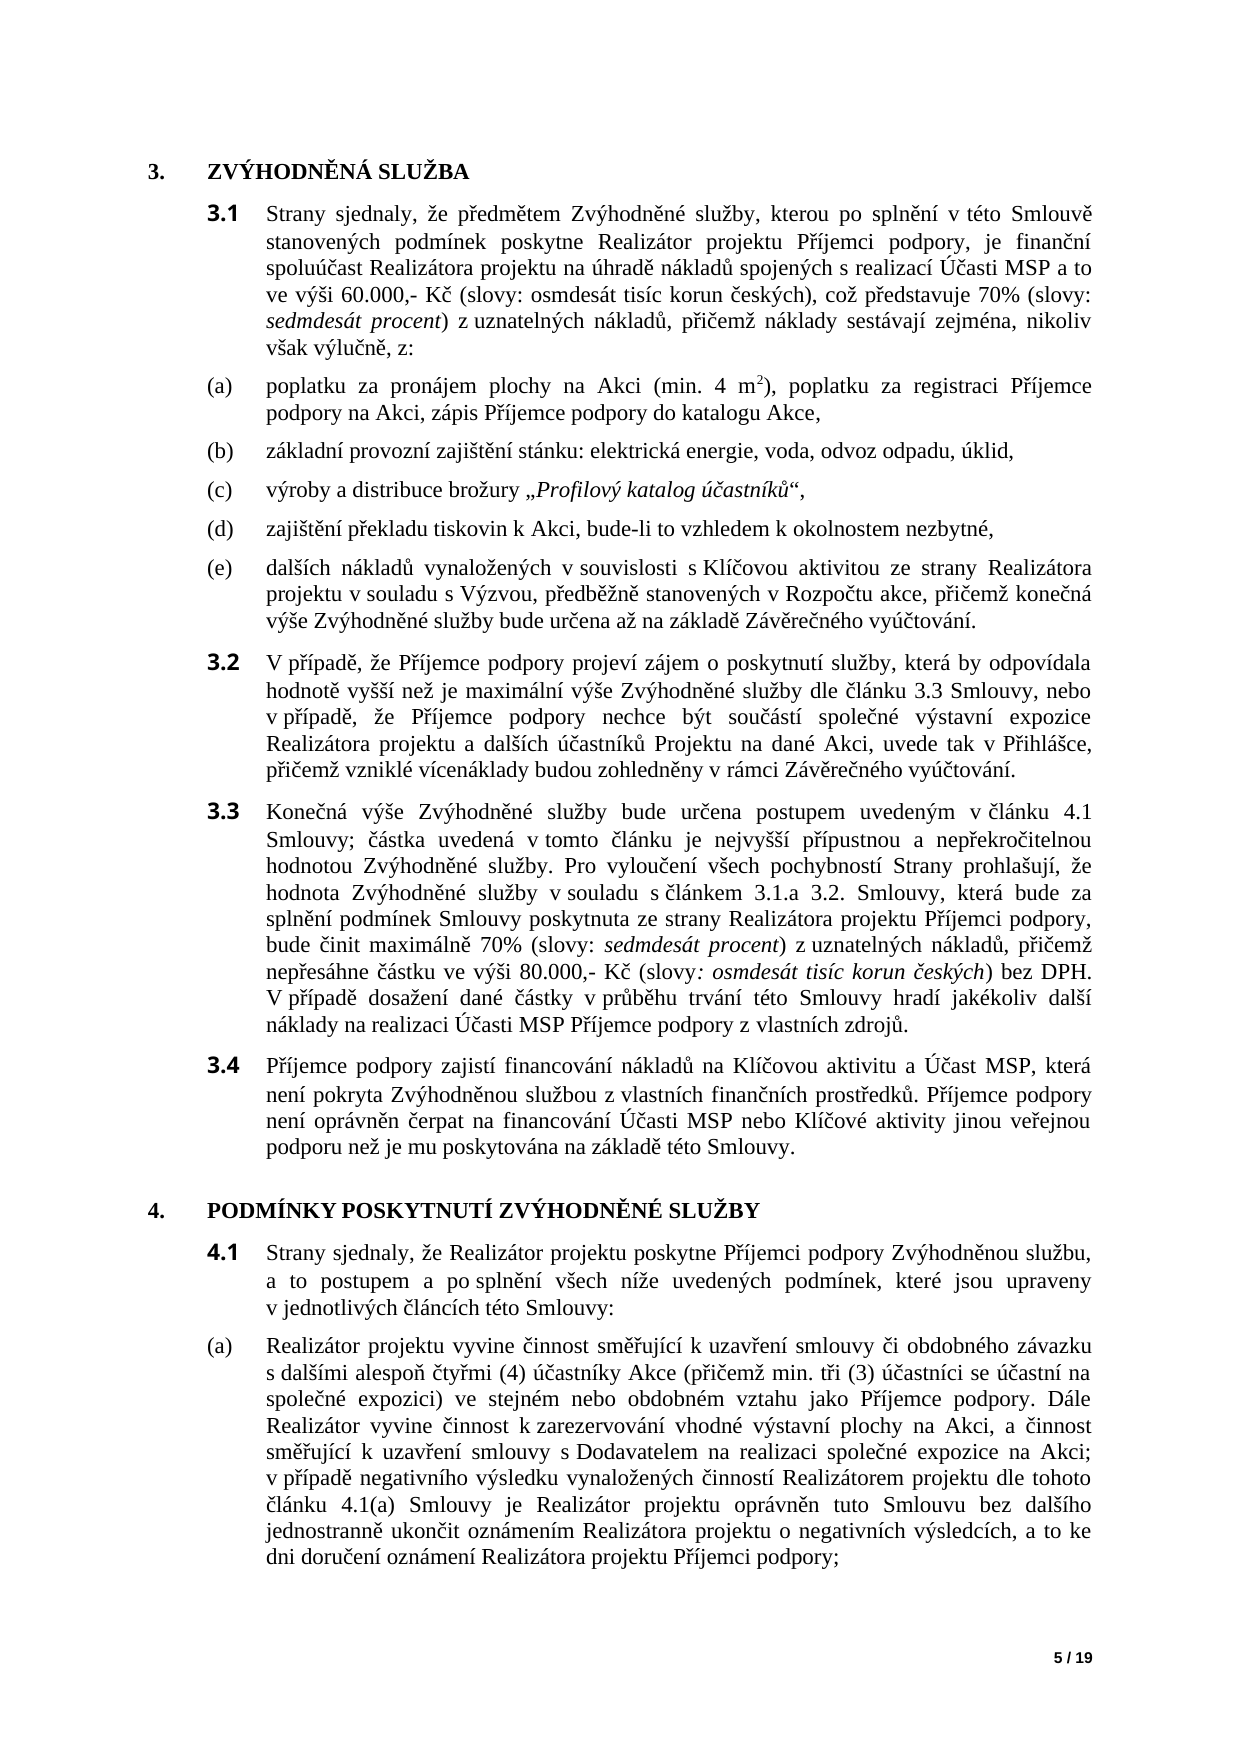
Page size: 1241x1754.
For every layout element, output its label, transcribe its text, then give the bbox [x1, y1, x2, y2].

text poplatku za pronájem plochy na Akci (min. 4 m2), poplatku za registraci Příjemce podpory na Akci, zápis Příjemce podpory do katalogu Akce, [207, 372, 1092, 425]
text dalších nákladů vynaložených v souvislosti s Klíčovou aktivitou ze strany Realizátora projektu v souladu s Výzvou, předběžně stanovených v Rozpočtu akce, přičemž konečná výše Zvýhodněné služby bude určena až na základě Závěrečného vyúčtování. [207, 554, 1092, 633]
text Strany sjednaly, že Realizátor projektu poskytne Příjemci podpory Zvýhodněnou službu, a to postupem a po splnění všech níže uvedených podmínek, které jsou upraveny v jednotlivých článcích této Smlouvy: [207, 1236, 1092, 1320]
subtitle podmínky poskytnutí zvýhodněné služby [148, 1197, 1092, 1224]
text výroby a distribuce brožury „Profilový katalog účastníků“, [207, 476, 1092, 503]
text zajištění překladu tiskovin k Akci, bude-li to vzhledem k okolnostem nezbytné, [207, 515, 1092, 542]
text Příjemce podpory zajistí financování nákladů na Klíčovou aktivitu a Účast MSP, která není pokryta Zvýhodněnou službou z vlastních finančních prostředků. Příjemce podpory není oprávněn čerpat na financování Účasti MSP nebo Klíčové aktivity jinou veřejnou podporu než je mu poskytována na základě této Smlouvy. [207, 1049, 1092, 1160]
text základní provozní zajištění stánku: elektrická energie, voda, odvoz odpadu, úklid, [207, 438, 1092, 464]
text Strany sjednaly, že předmětem Zvýhodněné služby, kterou po splnění v této Smlouvě stanovených podmínek poskytne Realizátor projektu Příjemci podpory, je finanční spoluúčast Realizátora projektu na úhradě nákladů spojených s realizací Účasti MSP a to ve výši 60.000,- Kč (slovy: osmdesát tisíc korun českých), což představuje 70% (slovy: sedmdesát procent) z uznatelných nákladů, přičemž náklady sestávají zejména, nikoliv však výlučně, z: [207, 197, 1092, 360]
text Realizátor projektu vyvine činnost směřující k uzavření smlouvy či obdobného závazku s dalšími alespoň čtyřmi (4) účastníky Akce (přičemž min. tři (3) účastníci se účastní na společné expozici) ve stejném nebo obdobném vztahu jako Příjemce podpory. Dále Realizátor vyvine činnost k zarezervování vhodné výstavní plochy na Akci, a činnost směřující k uzavření smlouvy s Dodavatelem na realizaci společné expozice na Akci; v případě negativního výsledku vynaložených činností Realizátorem projektu dle tohoto článku 4.1(a) Smlouvy je Realizátor projektu oprávněn tuto Smlouvu bez dalšího jednostranně ukončit oznámením Realizátora projektu o negativních výsledcích, a to ke dni doručení oznámení Realizátora projektu Příjemci podpory; [207, 1333, 1092, 1570]
text V případě, že Příjemce podpory projeví zájem o poskytnutí služby, která by odpovídala hodnotě vyšší než je maximální výše Zvýhodněné služby dle článku 3.3 Smlouvy, nebo v případě, že Příjemce podpory nechce být součástí společné výstavní expozice Realizátora projektu a dalších účastníků Projektu na dané Akci, uvede tak v Přihlášce, přičemž vzniklé vícenáklady budou zohledněny v rámci Závěrečného vyúčtování. [207, 646, 1092, 782]
subtitle zvýhodněná služba [148, 158, 1092, 184]
text Konečná výše Zvýhodněné služby bude určena postupem uvedeným v článku 4.1 Smlouvy; částka uvedená v tomto článku je nejvyšší přípustnou a nepřekročitelnou hodnotou Zvýhodněné služby. Pro vyloučení všech pochybností Strany prohlašují, že hodnota Zvýhodněné služby v souladu s článkem 3.1.a 3.2. Smlouvy, která bude za splnění podmínek Smlouvy poskytnuta ze strany Realizátora projektu Příjemci podpory, bude činit maximálně 70% (slovy: sedmdesát procent) z uznatelných nákladů, přičemž nepřesáhne částku ve výši 80.000,- Kč (slovy: osmdesát tisíc korun českých) bez DPH. V případě dosažení dané částky v průběhu trvání této Smlouvy hradí jakékoliv další náklady na realizaci Účasti MSP Příjemce podpory z vlastních zdrojů. [207, 795, 1092, 1037]
